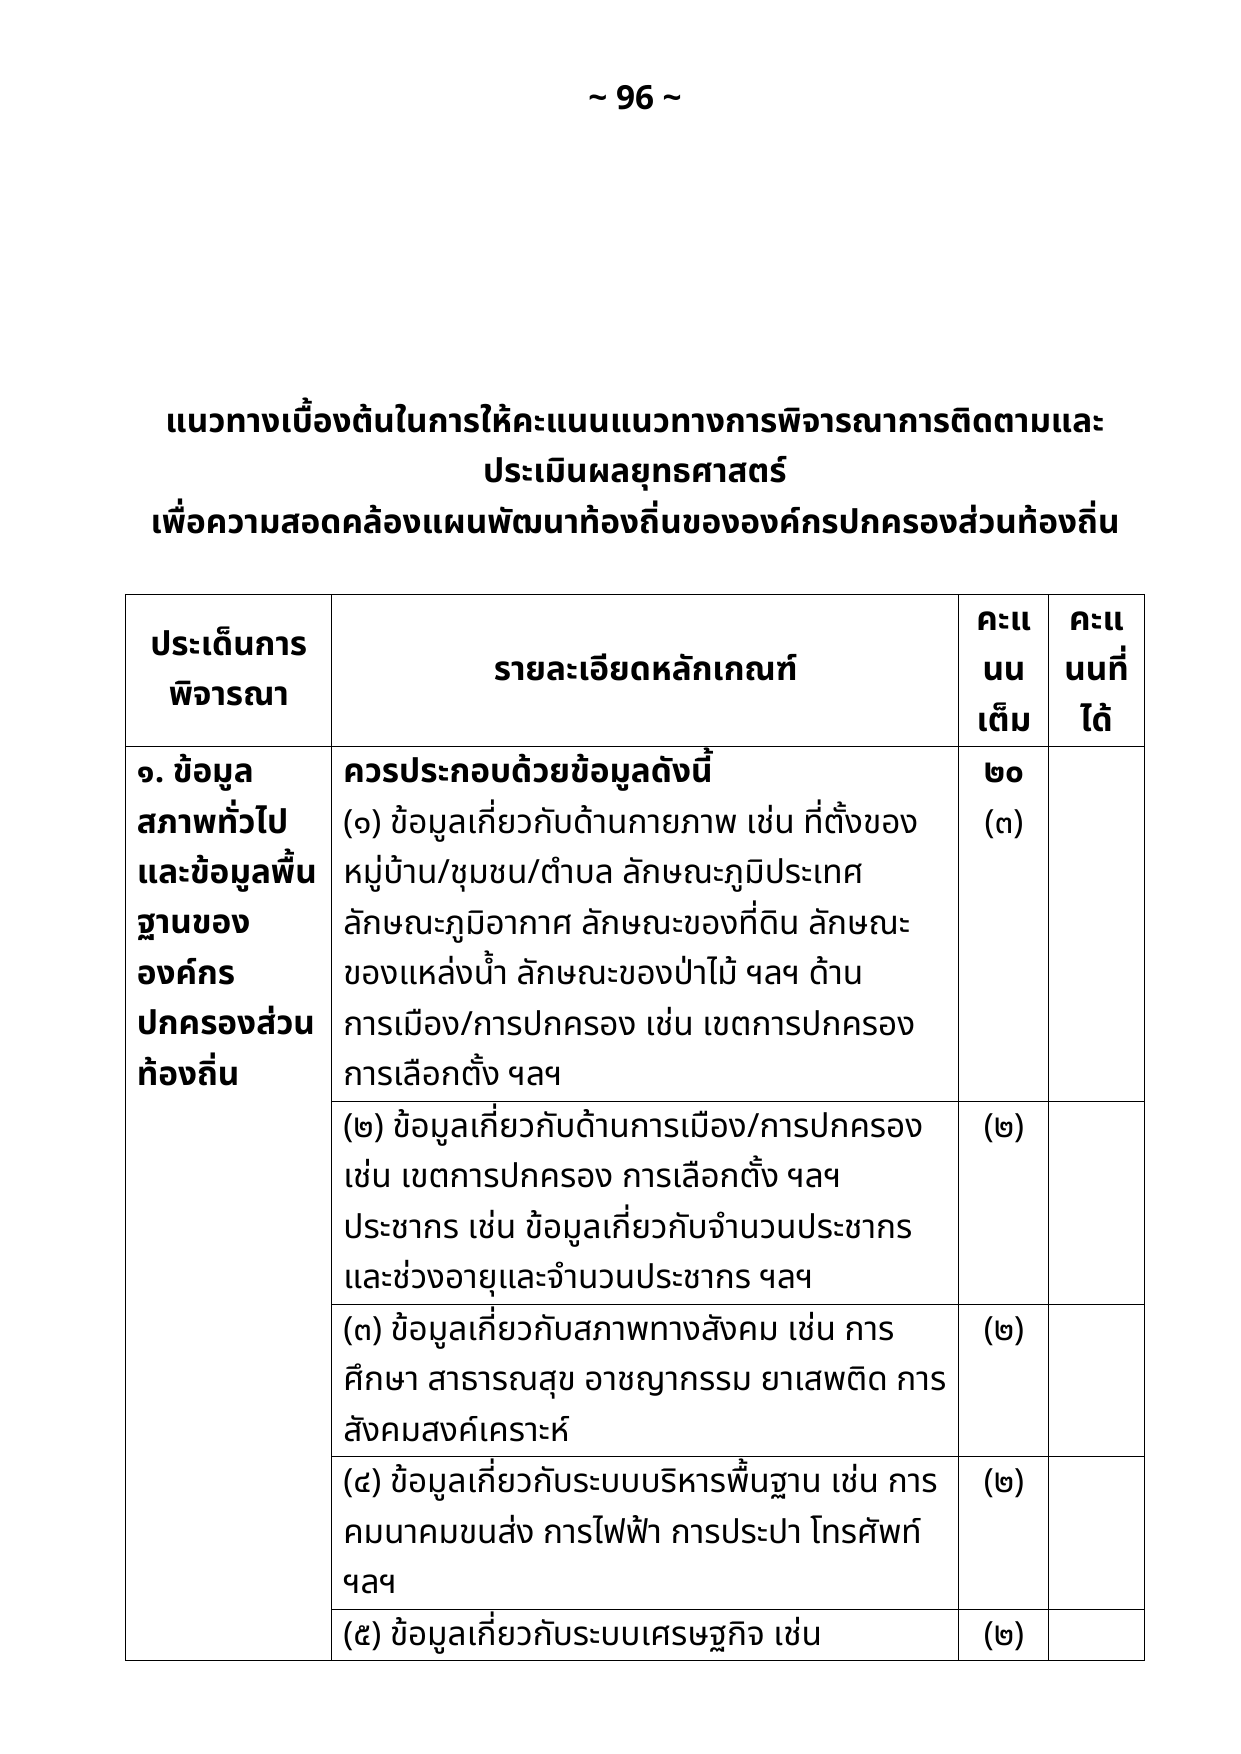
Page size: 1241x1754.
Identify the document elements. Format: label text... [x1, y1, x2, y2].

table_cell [332, 1610, 958, 1660]
table_header คะแนนที่ได้ [1049, 595, 1144, 746]
table_cell [1049, 1457, 1144, 1608]
table_header รายละเอียดหลักเกณฑ์ [332, 595, 958, 746]
table_cell [1049, 1610, 1144, 1660]
text เพื่อความสอดคล้องแผนพัฒนาท้องถิ่นขององค์กรปกครองส่วนท้องถิ่น [148, 498, 1122, 548]
table_cell (๒) ข้อมูลเกี่ยวกับด้านการเมือง/การปกครอง เช่น เขตการปกครอง การเลือกตั้ง ฯลฯ ประชากร เช่น ข้อมูลเกี่ยวกับจำนวนประชากร และช่วงอายุและจำนวนประชากร ฯลฯ [332, 1102, 958, 1303]
table_cell (๓) ข้อมูลเกี่ยวกับสภาพทางสังคม เช่น การศึกษา สาธารณสุข อาชญากรรม ยาเสพติด การสังคมสงค์เคราะห์ [332, 1305, 958, 1456]
table_cell ควรประกอบด้วยข้อมูลดังนี้ (๑) ข้อมูลเกี่ยวกับด้านกายภาพ เช่น ที่ตั้งของหมู่บ้าน/ชุมชน/ตำบล ลักษณะภูมิประเทศ ลักษณะภูมิอากาศ ลักษณะของที่ดิน ลักษณะของแหล่งน้ำ ลักษณะของป่าไม้ ฯลฯ ด้านการเมือง/การปกครอง เช่น เขตการปกครองการเลือกตั้ง ฯลฯ [332, 747, 958, 1101]
table_cell [1049, 1305, 1144, 1456]
table_cell (๒) [959, 1102, 1048, 1303]
table_cell [1049, 1102, 1144, 1303]
table_cell (๔) ข้อมูลเกี่ยวกับระบบบริหารพื้นฐาน เช่น การคมนาคมขนส่ง การไฟฟ้า การประปา โทรศัพท์ ฯลฯ [332, 1457, 958, 1608]
table_cell (๒) [959, 1457, 1048, 1608]
table_cell (๒) [959, 1610, 1048, 1660]
text แนวทางเบื้องต้นในการให้คะแนนแนวทางการพิจารณาการติดตามและประเมินผลยุทธศาสตร์ [148, 397, 1122, 498]
table_cell [1049, 747, 1144, 1101]
table_cell (๒) [959, 1305, 1048, 1456]
table_cell ๑. ข้อมูลสภาพทั่วไปและข้อมูลพื้นฐานขององค์กรปกครองส่วนท้องถิ่น [126, 747, 331, 1660]
table_cell ๒๐ (๓) [959, 747, 1048, 1101]
table_header คะแนนเต็ม [959, 595, 1048, 746]
table_header ประเด็นการพิจารณา [126, 595, 331, 746]
